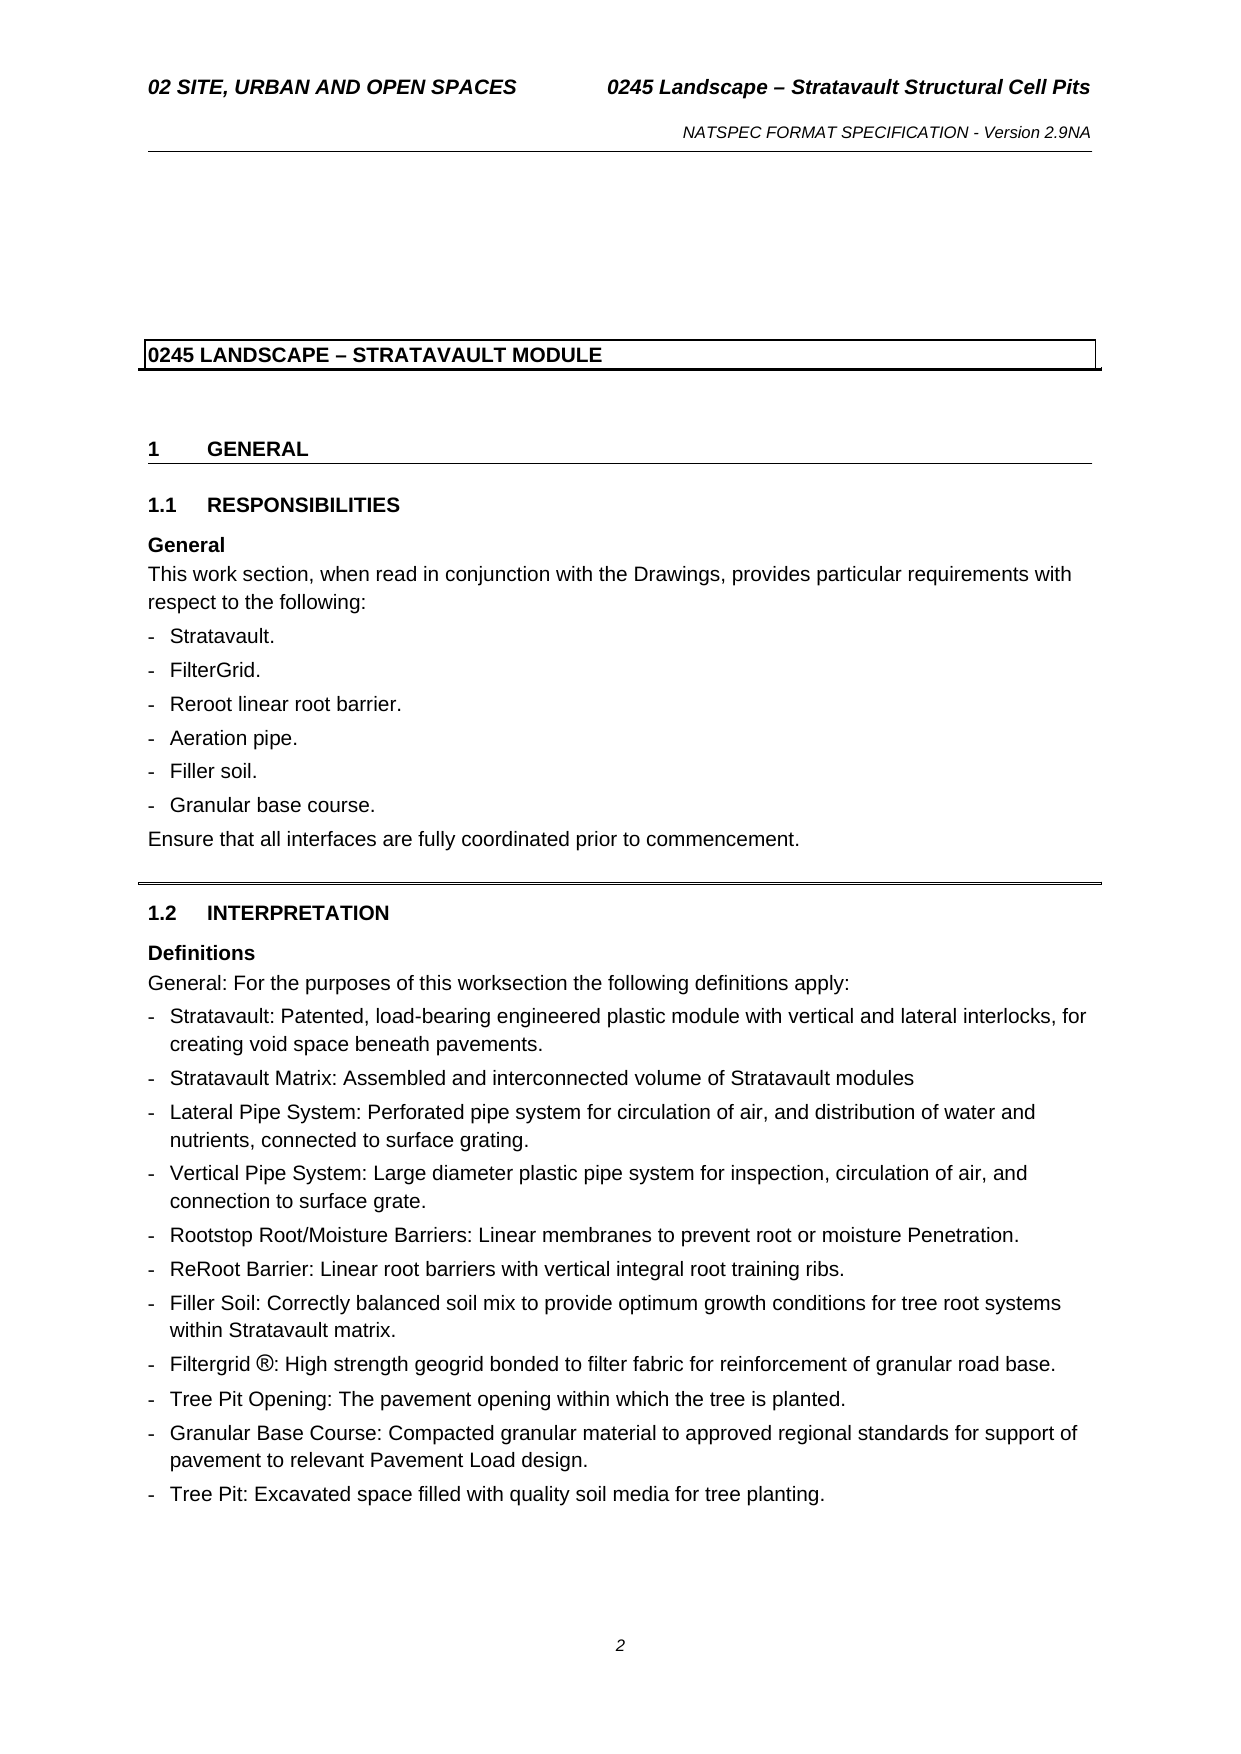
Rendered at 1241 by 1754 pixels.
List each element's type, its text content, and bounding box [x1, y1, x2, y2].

text Rootstop Root/Moisture Barriers: Linear membranes to prevent root or moisture Penetration. [148, 1223, 1092, 1247]
subtitle General [148, 437, 1092, 463]
text Stratavault: Patented, load-bearing engineered plastic module with vertical and lateral interlocks, for creating void space beneath pavements. [148, 1004, 1092, 1056]
text Tree Pit Opening: The pavement opening within which the tree is planted. [148, 1386, 1092, 1411]
text Filler soil. [148, 759, 1092, 783]
text Granular Base Course: Compacted granular material to approved regional standards for support of pavement to relevant Pavement Load design. [148, 1420, 1092, 1472]
text General: For the purposes of this worksection the following definitions apply: [148, 971, 1092, 994]
subtitle 0245 Landscape – STRATAVAULT Module [146, 341, 1095, 368]
subtitle Definitions [148, 941, 1092, 965]
text Aeration pipe. [148, 725, 1092, 749]
subtitle Interpretation [148, 901, 1092, 925]
text Tree Pit: Excavated space filled with quality soil media for tree planting. [148, 1482, 1092, 1506]
subtitle General [148, 533, 1092, 557]
text This work section, when read in conjunction with the Drawings, provides particular requirements with respect to the following: [148, 562, 1092, 614]
text Stratavault Matrix: Assembled and interconnected volume of Stratavault modules [148, 1066, 1092, 1090]
text Filtergrid : High strength geogrid bonded to filter fabric for reinforcement of granular road base. [148, 1352, 1092, 1377]
text Lateral Pipe System: Perforated pipe system for circulation of air, and distribution of water and nutrients, connected to surface grating. [148, 1100, 1092, 1151]
text Vertical Pipe System: Large diameter plastic pipe system for inspection, circulation of air, and connection to surface grate. [148, 1161, 1092, 1213]
list Ensure that all interfaces are fully coordinated prior to commencement. [148, 827, 1092, 851]
text Filler Soil: Correctly balanced soil mix to provide optimum growth conditions for tree root systems within Stratavault matrix. [148, 1291, 1092, 1342]
subtitle Responsibilities [148, 493, 1092, 517]
text Stratavault. [148, 623, 1092, 648]
text FilterGrid. [148, 657, 1092, 682]
text ReRoot Barrier: Linear root barriers with vertical integral root training ribs. [148, 1257, 1092, 1281]
text Granular base course. [148, 793, 1092, 817]
text Reroot linear root barrier. [148, 691, 1092, 716]
